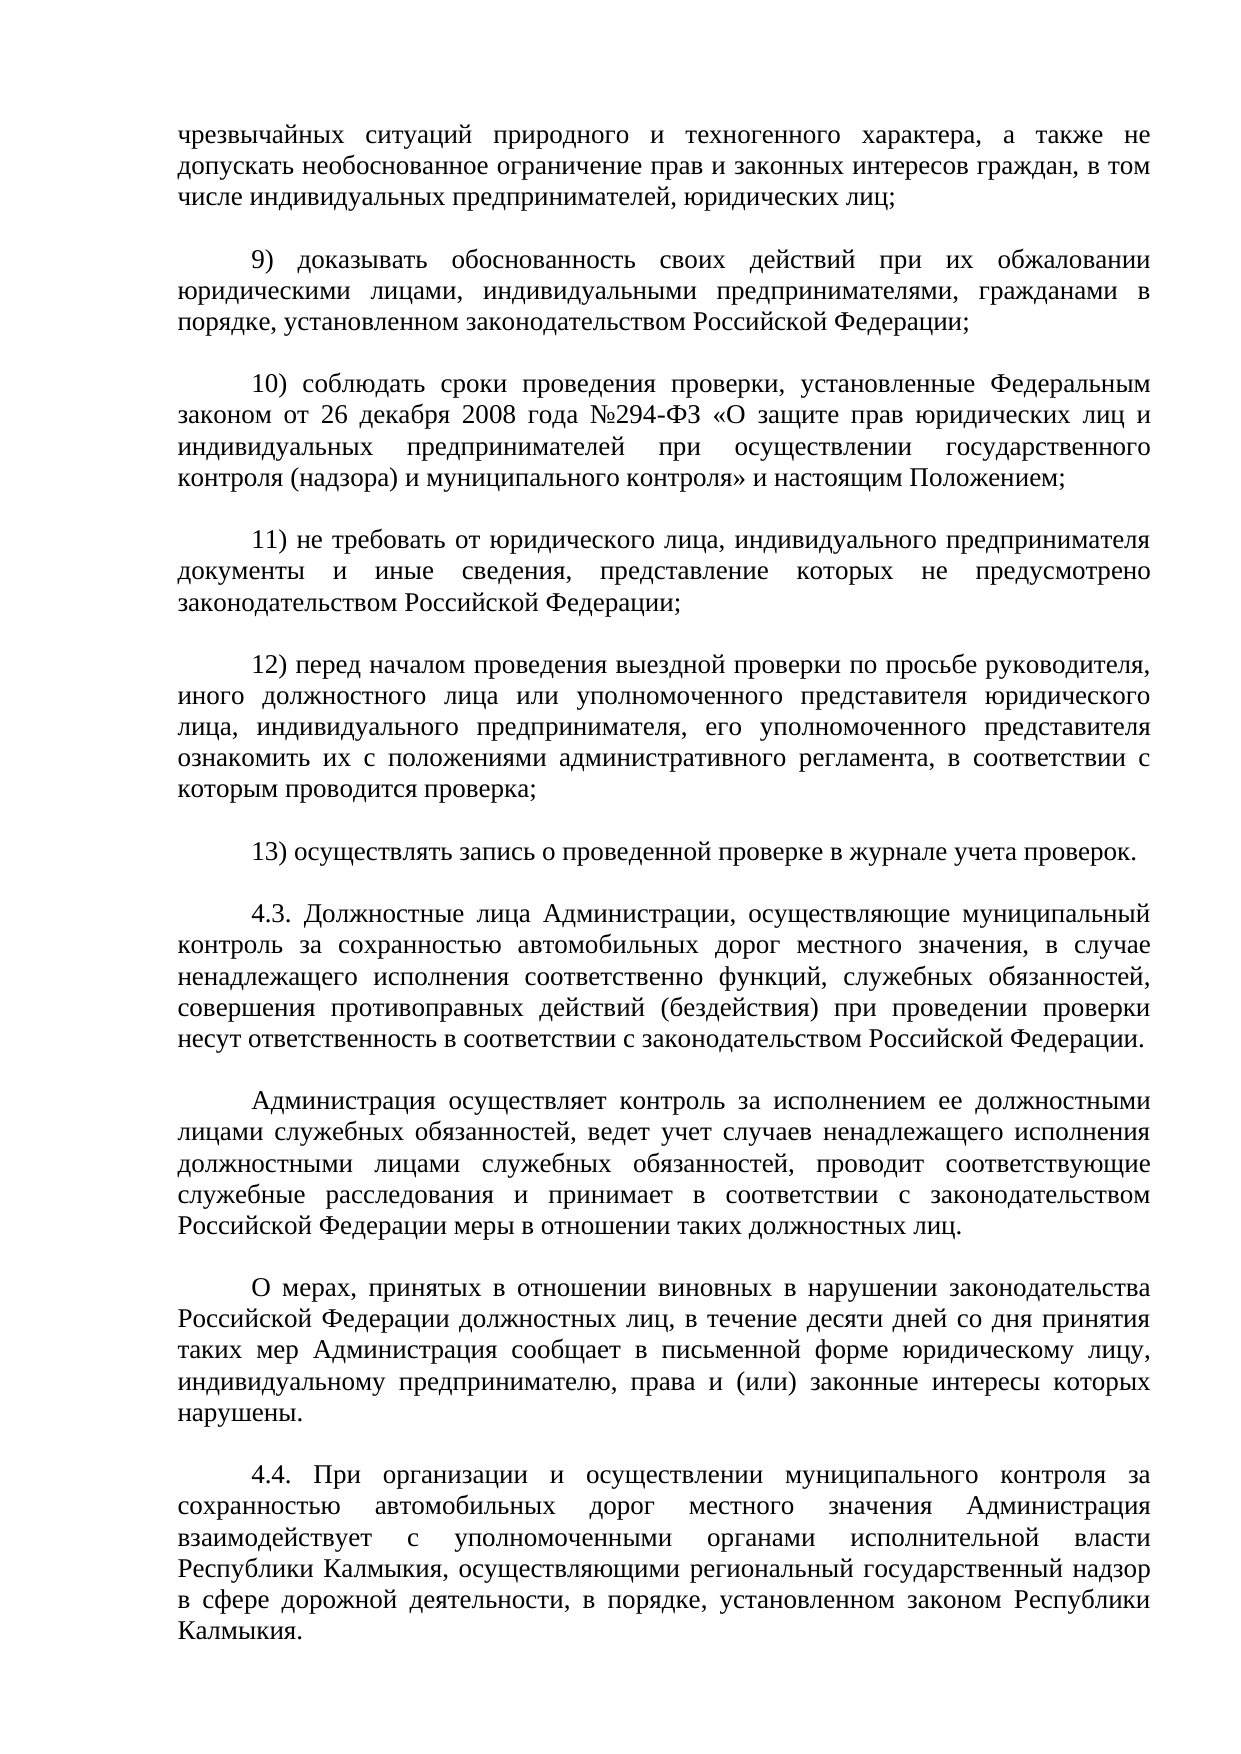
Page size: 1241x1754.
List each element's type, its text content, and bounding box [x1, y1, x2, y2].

text 4.4. При организации и осуществлении муниципального контроля за сохранностью автомобильных дорог местного значения Администрация взаимодействует с уполномоченными органами исполнительной власти Республики Калмыкия, осуществляющими региональный государственный надзор в сфере дорожной деятельности, в порядке, установленном законом Республики Калмыкия. [177, 1458, 1152, 1645]
text 12) перед началом проведения выездной проверки по просьбе руководителя, иного должностного лица или уполномоченного представителя юридического лица, индивидуального предпринимателя, его уполномоченного представителя ознакомить их с положениями административного регламента, в соответствии с которым проводится проверка; [177, 648, 1152, 804]
text Администрация осуществляет контроль за исполнением ее должностными лицами служебных обязанностей, ведет учет случаев ненадлежащего исполнения должностными лицами служебных обязанностей, проводит соответствующие служебные расследования и принимает в соответствии с законодательством Российской Федерации меры в отношении таких должностных лиц. [177, 1084, 1152, 1240]
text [177, 118, 1152, 212]
text 11) не требовать от юридического лица, индивидуального предпринимателя документы и иные сведения, представление которых не предусмотрено законодательством Российской Федерации; [177, 523, 1152, 617]
text О мерах, принятых в отношении виновных в нарушении законодательства Российской Федерации должностных лиц, в течение десяти дней со дня принятия таких мер Администрация сообщает в письменной форме юридическому лицу, индивидуальному предпринимателю, права и (или) законные интересы которых нарушены. [177, 1271, 1152, 1427]
text 4.3. Должностные лица Администрации, осуществляющие муниципальный контроль за сохранностью автомобильных дорог местного значения, в случае ненадлежащего исполнения соответственно функций, служебных обязанностей, совершения противоправных действий (бездействия) при проведении проверки несут ответственность в соответствии с законодательством Российской Федерации. [177, 897, 1152, 1053]
text 10) соблюдать сроки проведения проверки, установленные Федеральным законом от 26 декабря 2008 года №294-ФЗ «О защите прав юридических лиц и индивидуальных предпринимателей при осуществлении государственного контроля (надзора) и муниципального контроля» и настоящим Положением; [177, 367, 1152, 492]
text 9) доказывать обоснованность своих действий при их обжаловании юридическими лицами, индивидуальными предпринимателями, гражданами в порядке, установленном законодательством Российской Федерации; [177, 243, 1152, 336]
text 13) осуществлять запись о проведенной проверке в журнале учета проверок. [177, 835, 1152, 866]
